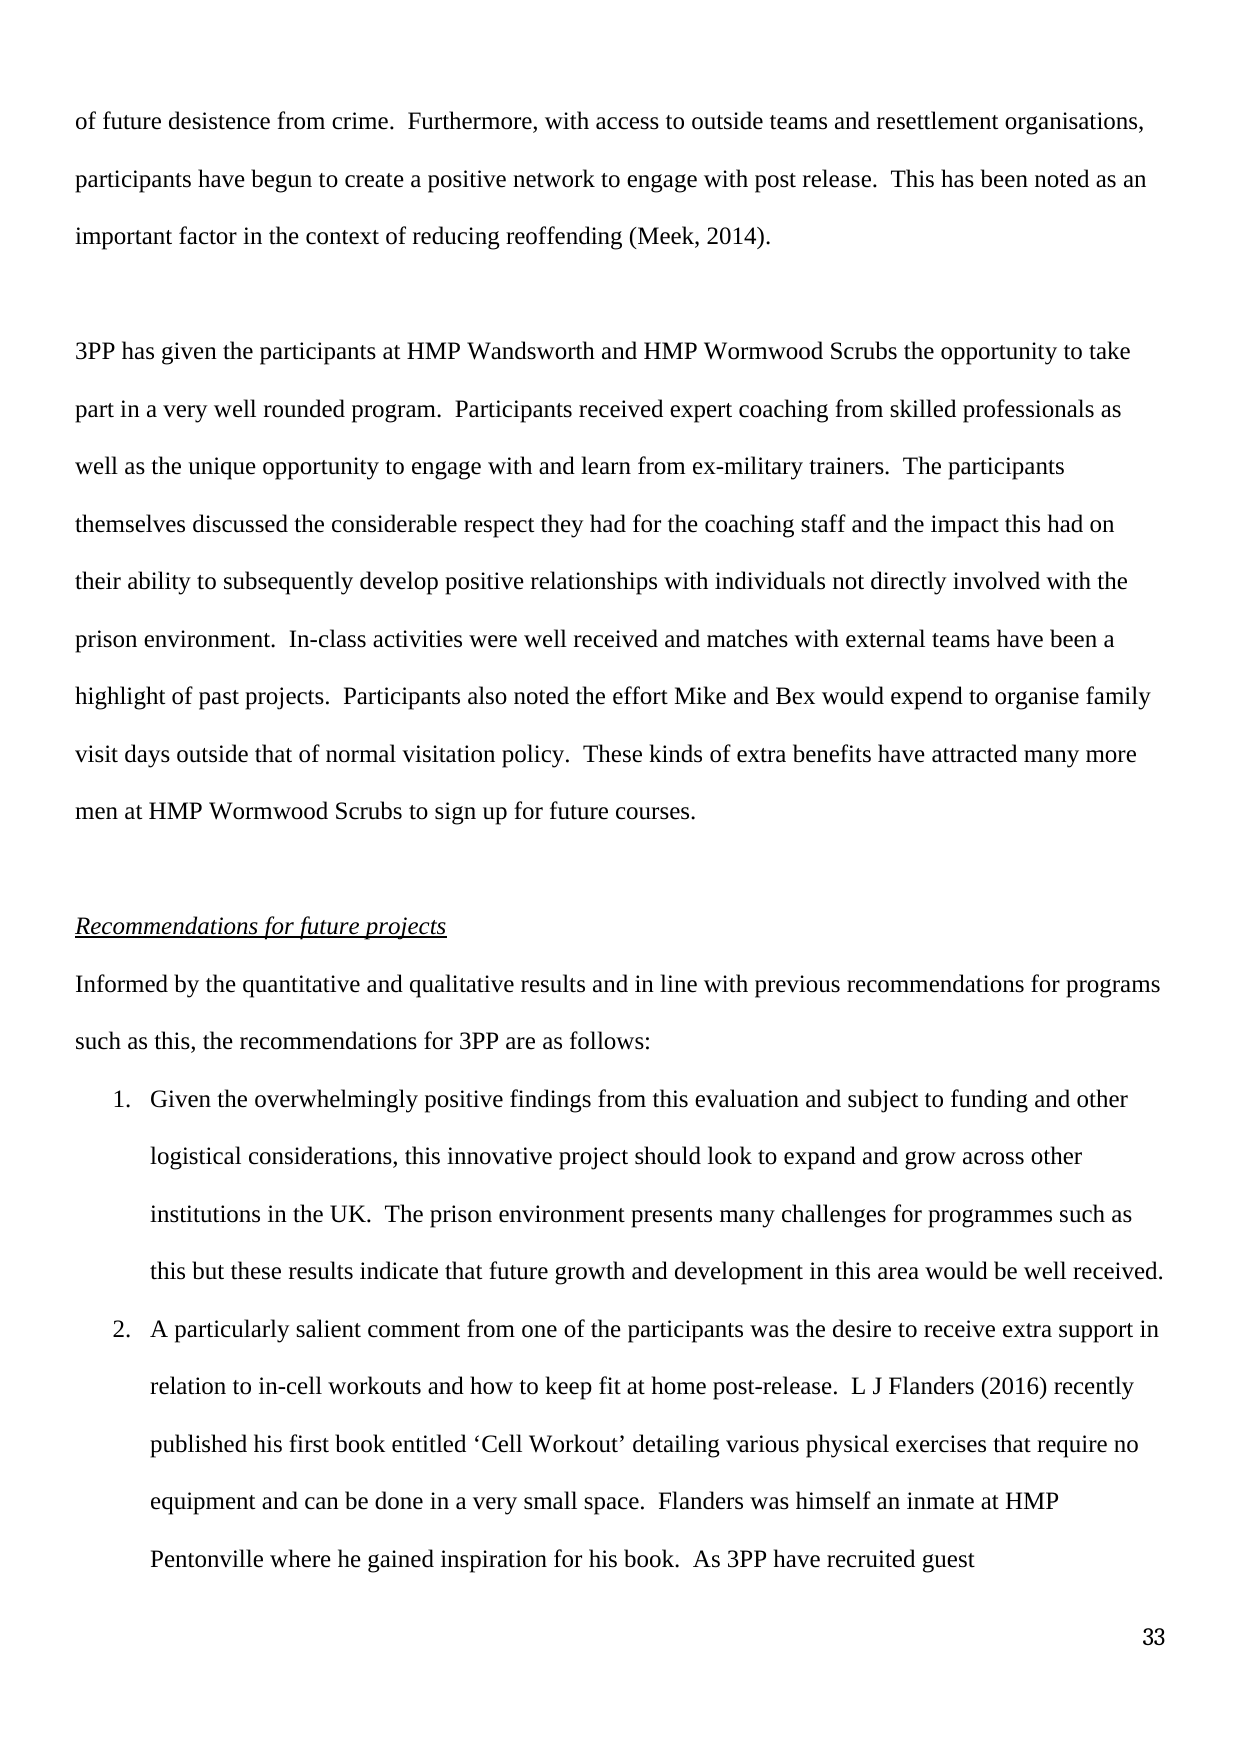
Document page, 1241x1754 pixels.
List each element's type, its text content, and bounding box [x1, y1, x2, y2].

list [112, 1314, 1165, 1573]
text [75, 106, 1165, 250]
text Informed by the quantitative and qualitative results and in line with previous recommendations for programs such as this, the recommendations for 3PP are as follows: [75, 969, 1165, 1055]
text Recommendations for future projects [75, 911, 1165, 940]
text 3PP has given the participants at HMP Wandsworth and HMP Wormwood Scrubs the opportunity to take part in a very well rounded program. Participants received expert coaching from skilled professionals as well as the unique opportunity to engage with and learn from ex-military trainers. The participants themselves discussed the considerable respect they had for the coaching staff and the impact this had on their ability to subsequently develop positive relationships with individuals not directly involved with the prison environment. In-class activities were well received and matches with external teams have been a highlight of past projects. Participants also noted the effort Mike and Bex would expend to organise family visit days outside that of normal visitation policy. These kinds of extra benefits have attracted many more men at HMP Wormwood Scrubs to sign up for future courses. [75, 336, 1165, 825]
list Given the overwhelmingly positive findings from this evaluation and subject to funding and other logistical considerations, this innovative project should look to expand and grow across other institutions in the UK. The prison environment presents many challenges for programmes such as this but these results indicate that future growth and development in this area would be well received. [112, 1084, 1165, 1285]
